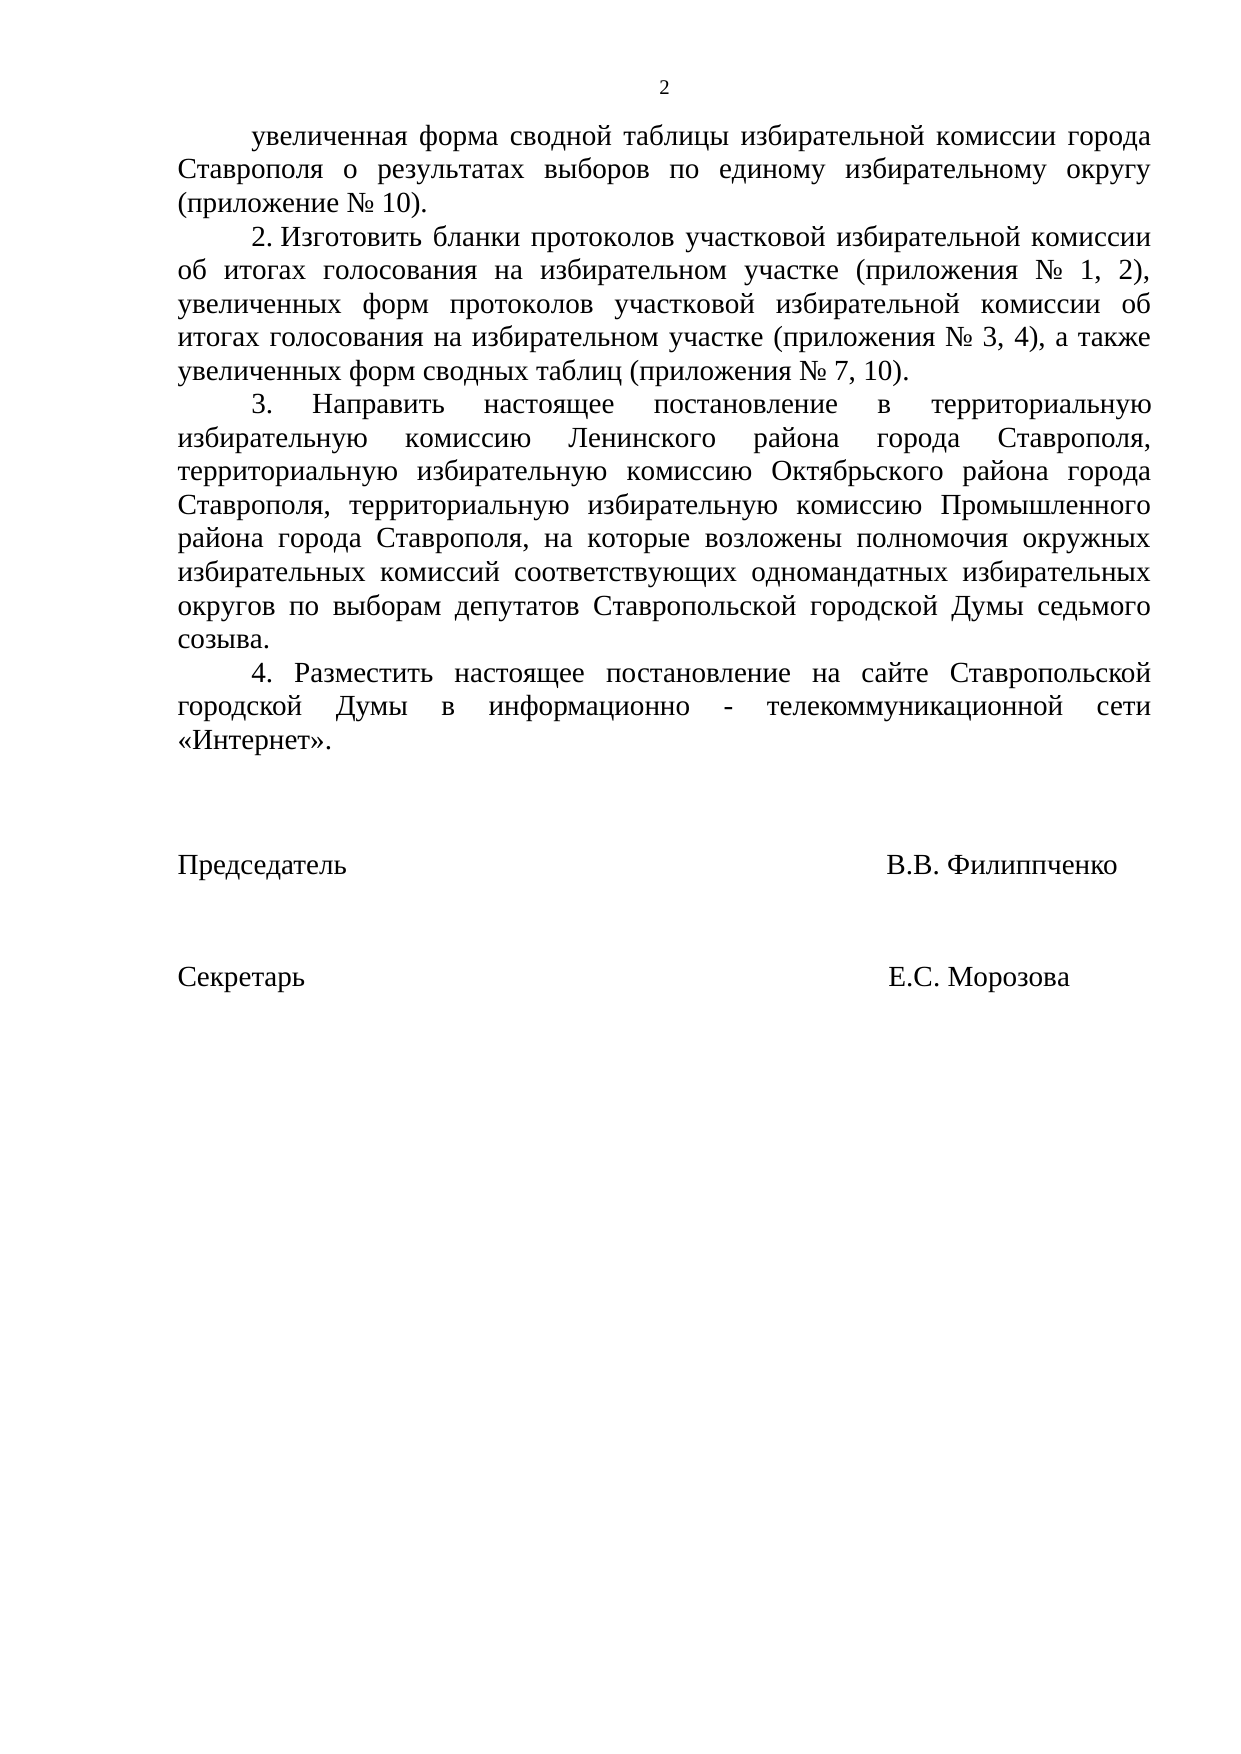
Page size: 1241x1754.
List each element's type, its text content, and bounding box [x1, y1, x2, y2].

text 3. Направить настоящее постановление в территориальную избирательную комиссию Ленинского района города Ставрополя, территориальную избирательную комиссию Октябрьского района города Ставрополя, территориальную избирательную комиссию Промышленного района города Ставрополя, на которые возложены полномочия окружных избирательных комиссий соответствующих одномандатных избирательных округов по выборам депутатов Ставропольской городской Думы седьмого созыва. [177, 386, 1152, 655]
subtitle Председатель В.В. Филиппченко [177, 847, 1152, 881]
text 2. Изготовить бланки протоколов участковой избирательной комиссии об итогах голосования на избирательном участке (приложения № 1, 2), увеличенных форм протоколов участковой избирательной комиссии об итогах голосования на избирательном участке (приложения № 3, 4), а также увеличенных форм сводных таблиц (приложения № 7, 10). [177, 219, 1152, 386]
text Секретарь Е.С. Морозова [177, 959, 1152, 993]
text 4. Разместить настоящее постановление на сайте Ставропольской городской Думы в информационно - телекоммуникационной сети «Интернет». [177, 655, 1152, 755]
text увеличенная форма сводной таблицы избирательной комиссии города Ставрополя о результатах выборов по единому избирательному округу (приложение № 10). [177, 118, 1152, 219]
